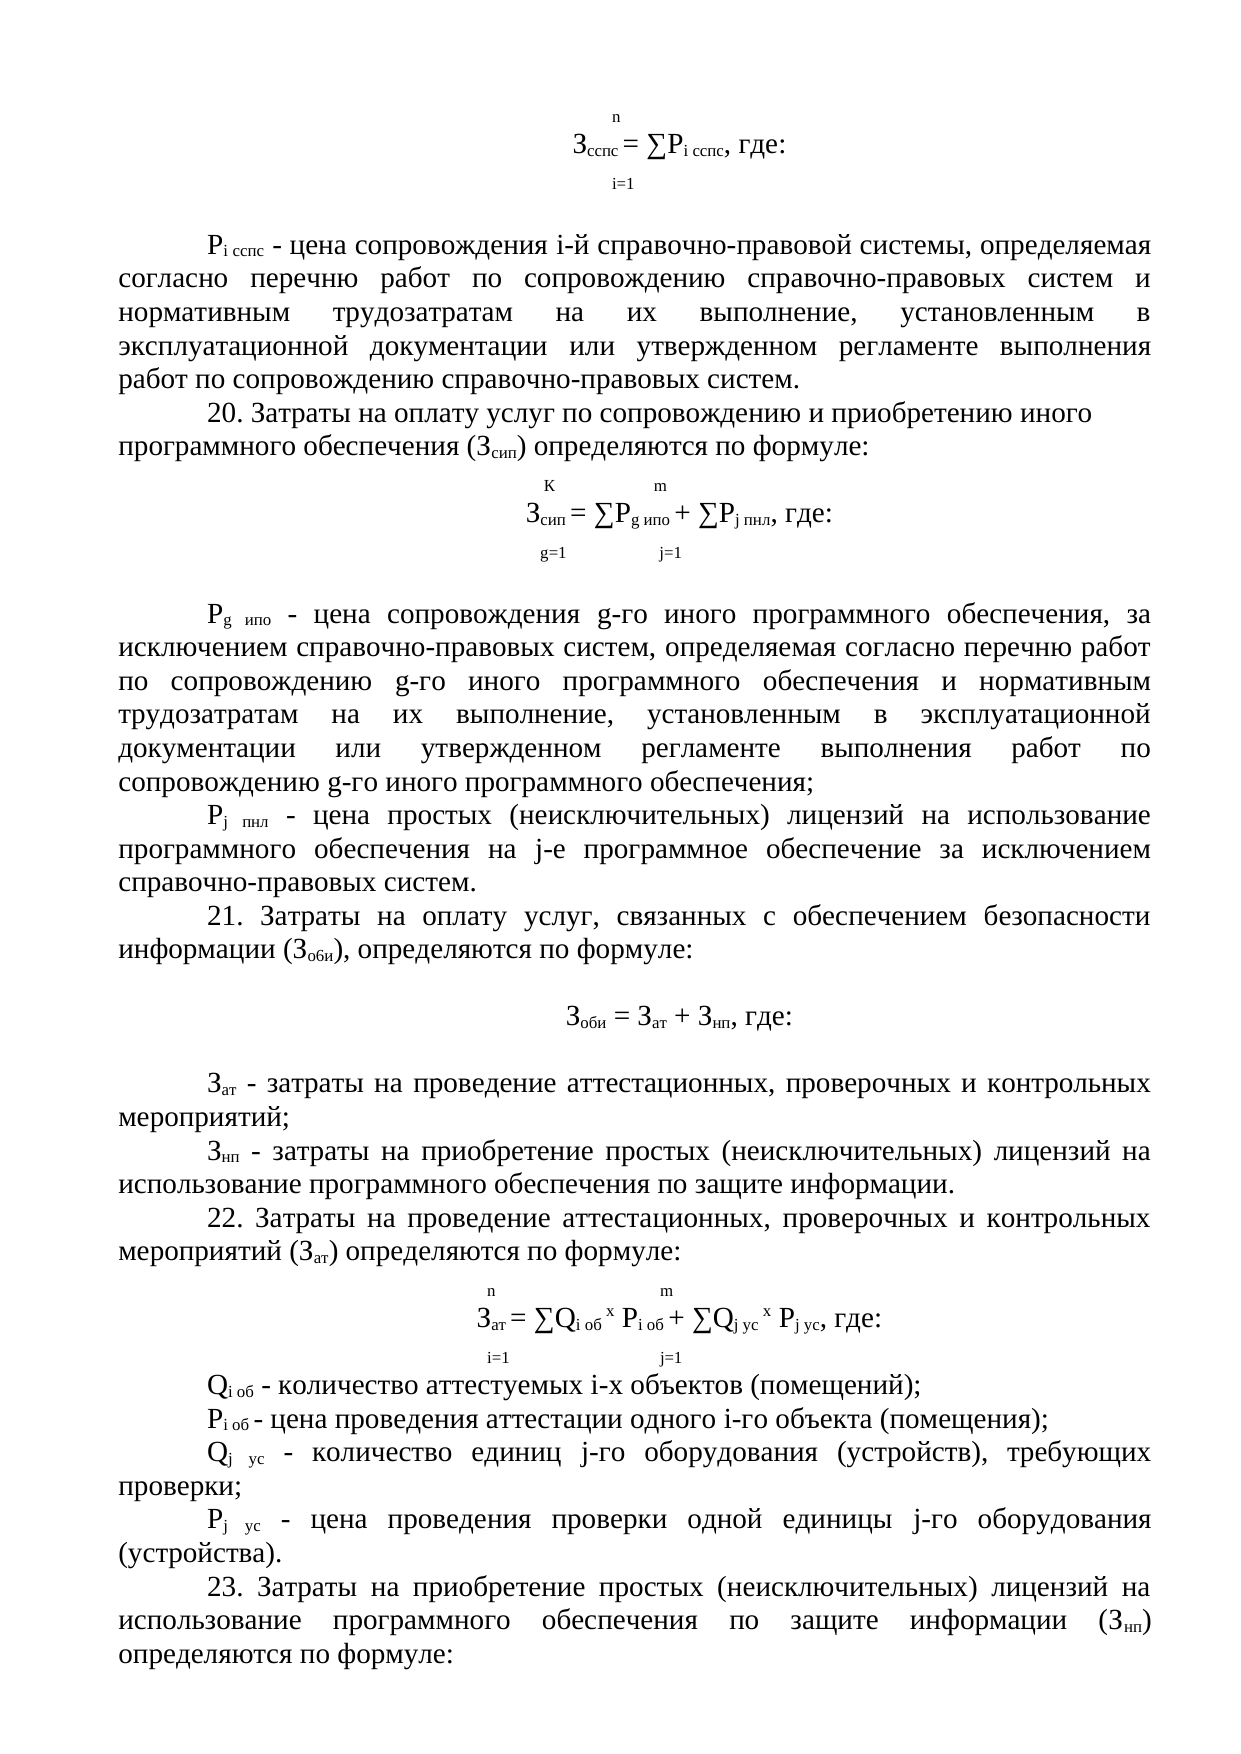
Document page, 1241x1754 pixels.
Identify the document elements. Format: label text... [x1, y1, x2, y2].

text К m [118, 462, 1152, 495]
text n [118, 93, 1152, 126]
text Зоби = Зат + Знп, где: [118, 998, 1152, 1032]
text n m [398, 1267, 1152, 1300]
text 22. Затраты на проведение аттестационных, проверочных и контрольных мероприятий (Зат) определяются по формуле: [118, 1200, 1152, 1267]
text 23. Затраты на приобретение простых (неисключительных) лицензий на использование программного обеспечения по защите информации (Знп) определяются по формуле: [118, 1569, 1152, 1669]
text Рi об - цена проведения аттестации одного i-гo объекта (помещения); [118, 1401, 1152, 1434]
text i=1 j=1 [398, 1334, 1152, 1367]
text 20. Затраты на оплату услуг по сопровождению и приобретению иного программного обеспечения (Зсип) определяются по формуле: [118, 395, 1152, 462]
text i=1 [118, 160, 1152, 193]
text 21. Затраты на оплату услуг, связанных с обеспечением безопасности информации (Зо6и), определяются по формуле: [118, 898, 1152, 965]
text Зсип = ∑Pg ипо + ∑Pj пнл, где: [118, 495, 1152, 529]
text Зсспс = ∑Pi сспс, где: [118, 126, 1152, 160]
text Рj ус - цена проведения проверки одной единицы j-гo оборудования (устройства). [118, 1502, 1152, 1569]
text Pi сспс - цена сопровождения i-й справочно-правовой системы, определяемая согласно перечню работ по сопровождению справочно-правовых систем и нормативным трудозатратам на их выполнение, установленным в эксплуатационной документации или утвержденном регламенте выполнения работ по сопровождению справочно-правовых систем. [118, 227, 1152, 395]
text Pj пнл - цена простых (неисключительных) лицензий на использование программного обеспечения на j-e программное обеспечение за исключением справочно-правовых систем. [118, 797, 1152, 898]
text Qi об - количество аттестуемых i-x объектов (помещений); [118, 1367, 1152, 1401]
text Зат - затраты на проведение аттестационных, проверочных и контрольных мероприятий; [118, 1066, 1152, 1133]
text Зат = ∑Qi об x Рi об + ∑Qj ус x Рj ус, где: [118, 1300, 1152, 1334]
text Qj ус - количество единиц j-гo оборудования (устройств), требующих проверки; [118, 1434, 1152, 1502]
text Знп - затраты на приобретение простых (неисключительных) лицензий на использование программного обеспечения по защите информации. [118, 1133, 1152, 1200]
text g=1 j=1 [118, 529, 1152, 562]
text Pg ипо - цена сопровождения g-гo иного программного обеспечения, за исключением справочно-правовых систем, определяемая согласно перечню работ по сопровождению g-гo иного программного обеспечения и нормативным трудозатратам на их выполнение, установленным в эксплуатационной документации или утвержденном регламенте выполнения работ по сопровождению g-гo иного программного обеспечения; [118, 596, 1152, 797]
